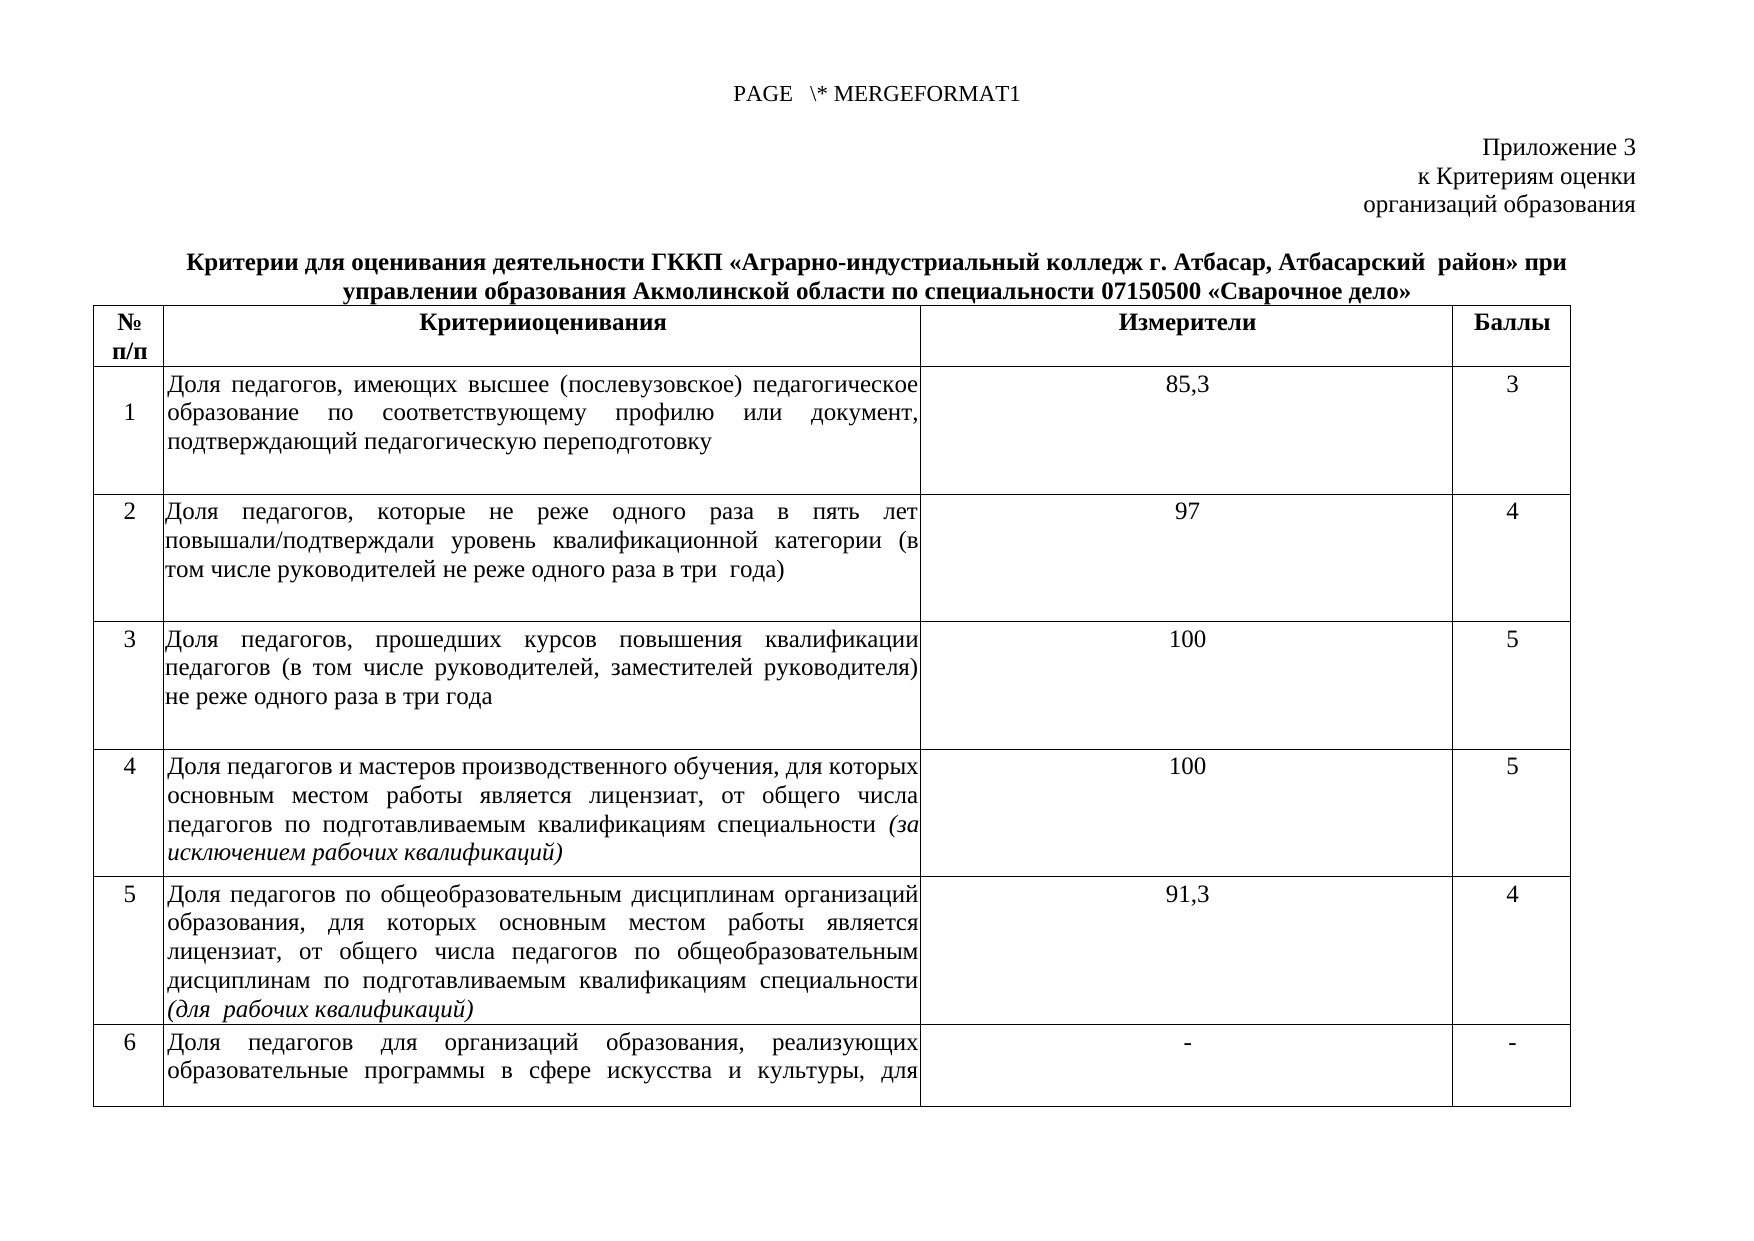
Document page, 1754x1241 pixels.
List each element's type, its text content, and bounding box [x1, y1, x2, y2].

table_cell 1 [94, 367, 163, 494]
table_cell 85,3 [921, 367, 1452, 494]
text Приложение 3 [118, 132, 1636, 161]
table_cell 100 [921, 750, 1452, 876]
table_header Баллы [1453, 306, 1570, 366]
table_cell Доля педагогов по общеобразовательным дисциплинам организаций образования, для которых основным местом работы является лицензиат, от общего числа педагогов по общеобразовательным дисциплинам по подготавливаемым квалификациям специальности (для рабочих квалификаций) [164, 877, 920, 1024]
table_cell Доля педагогов, которые не реже одного раза в пять лет повышали/подтверждали уровень квалификационной категории (в том числе руководителей не реже одного раза в три года) [164, 495, 920, 621]
table_cell 5 [94, 877, 163, 1024]
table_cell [164, 1025, 920, 1106]
table_cell 6 [94, 1025, 163, 1106]
table_header Критерииоценивания [164, 306, 920, 366]
text организаций образования [118, 189, 1636, 218]
table_cell 5 [1453, 750, 1570, 876]
table_header № п/п [94, 306, 163, 366]
text Критерии для оценивания деятельности ГККП «Аграрно-индустриальный колледж г. Атбасар, Атбасарский район» при управлении образования Акмолинской области по специальности 07150500 «Сварочное дело» [118, 247, 1636, 304]
table_cell Доля педагогов, прошедших курсов повышения квалификации педагогов (в том числе руководителей, заместителей руководителя) не реже одного раза в три года [164, 622, 920, 749]
table_cell - [921, 1025, 1452, 1106]
table_cell Доля педагогов, имеющих высшее (послевузовское) педагогическое образование по соответствующему профилю или документ, подтверждающий педагогическую переподготовку [164, 367, 920, 494]
table_header Измерители [921, 306, 1452, 366]
table_cell 4 [1453, 495, 1570, 621]
table_cell 2 [94, 495, 163, 621]
table_cell 3 [1453, 367, 1570, 494]
text к Критериям оценки [118, 161, 1636, 189]
table_cell Доля педагогов и мастеров производственного обучения, для которых основным местом работы является лицензиат, от общего числа педагогов по подготавливаемым квалификациям специальности (за исключением рабочих квалификаций) [164, 750, 920, 876]
table_cell 4 [1453, 877, 1570, 1024]
table_cell 91,3 [921, 877, 1452, 1024]
table_cell 4 [94, 750, 163, 876]
table_cell - [1453, 1025, 1570, 1106]
table_cell 97 [921, 495, 1452, 621]
table_cell 3 [94, 622, 163, 749]
table_cell 100 [921, 622, 1452, 749]
table_cell 5 [1453, 622, 1570, 749]
